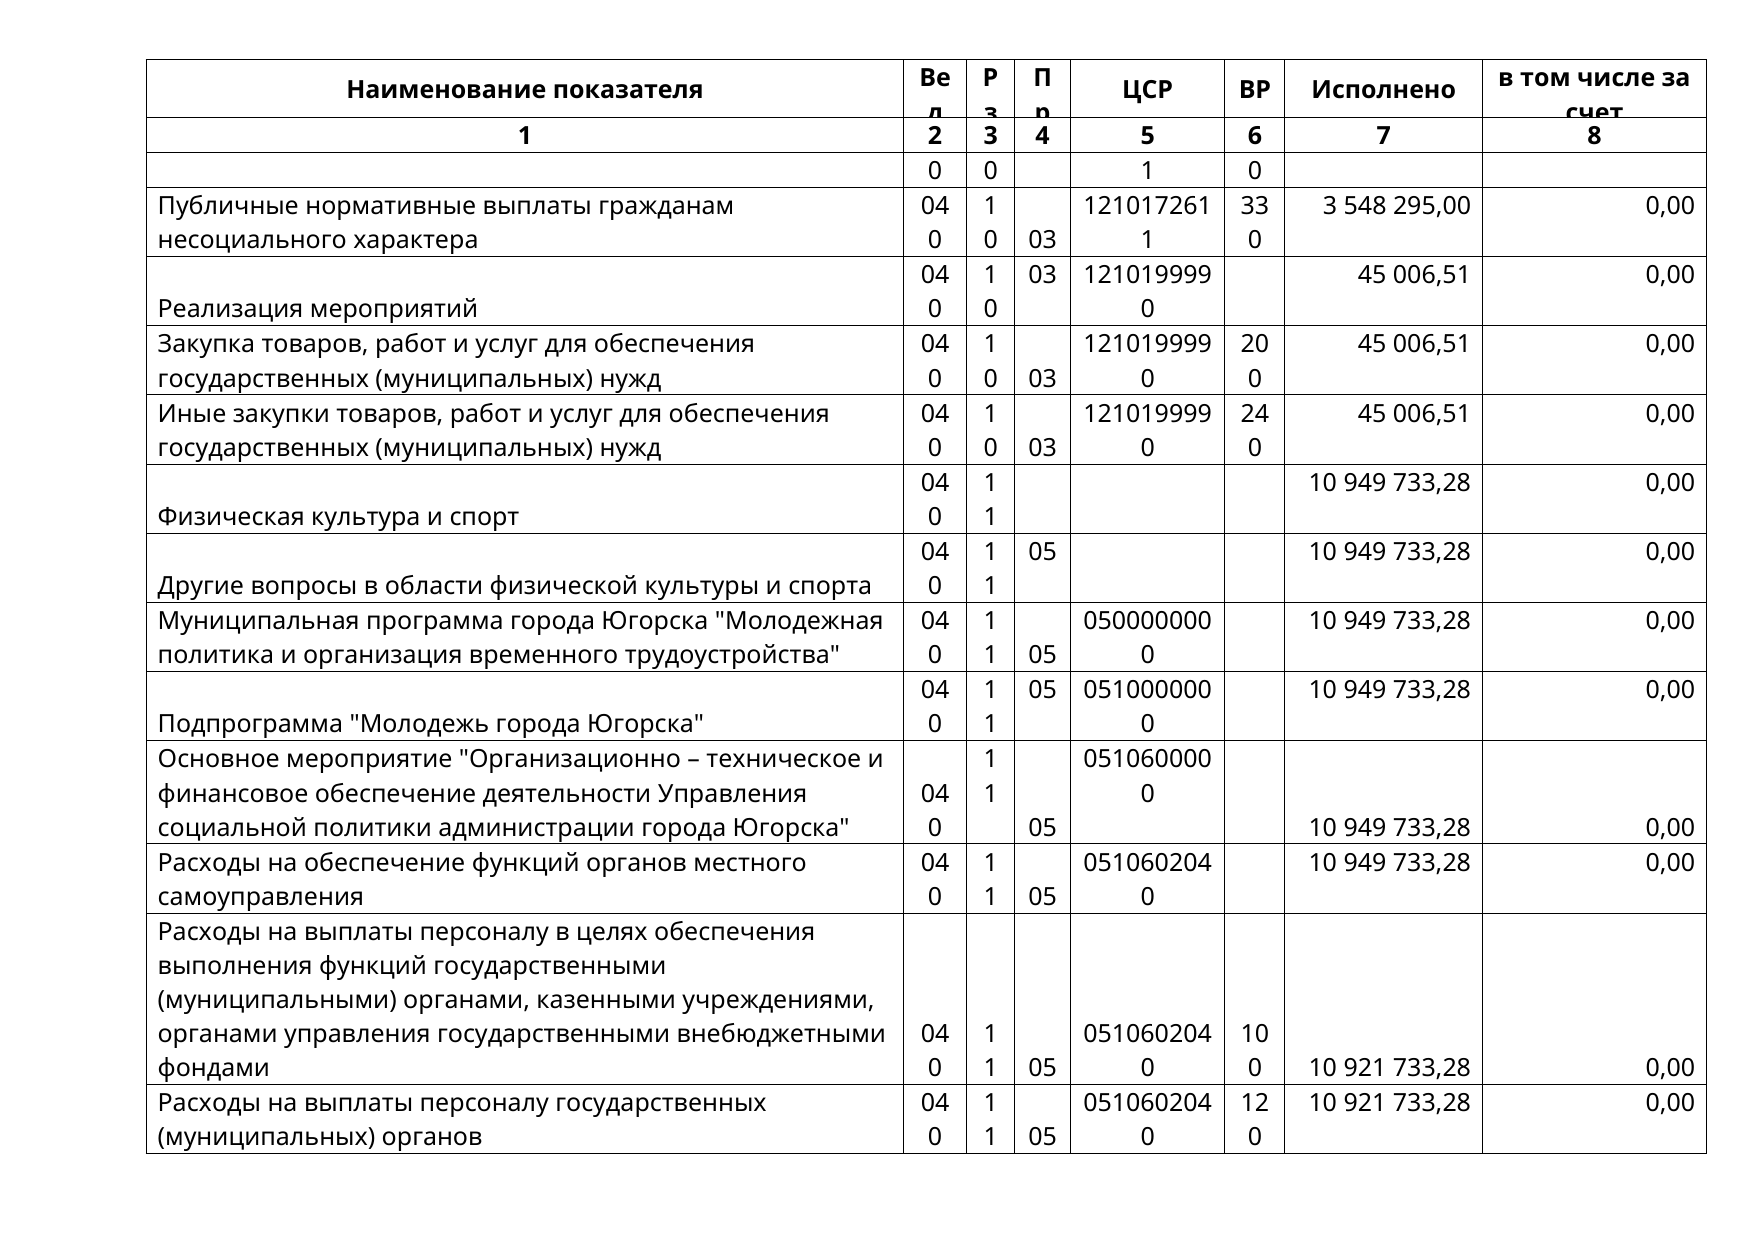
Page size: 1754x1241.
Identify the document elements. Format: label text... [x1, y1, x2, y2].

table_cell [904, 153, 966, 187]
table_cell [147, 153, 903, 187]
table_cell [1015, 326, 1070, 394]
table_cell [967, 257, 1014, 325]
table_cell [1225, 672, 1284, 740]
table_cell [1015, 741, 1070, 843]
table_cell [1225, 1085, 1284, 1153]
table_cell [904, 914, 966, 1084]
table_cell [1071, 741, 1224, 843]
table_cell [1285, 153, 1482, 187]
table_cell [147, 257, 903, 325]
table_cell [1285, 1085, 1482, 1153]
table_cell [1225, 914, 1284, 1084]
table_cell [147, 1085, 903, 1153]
table_header ВР [1225, 60, 1284, 117]
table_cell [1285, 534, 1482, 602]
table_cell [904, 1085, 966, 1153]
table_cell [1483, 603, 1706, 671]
table_cell 6 [1225, 118, 1284, 152]
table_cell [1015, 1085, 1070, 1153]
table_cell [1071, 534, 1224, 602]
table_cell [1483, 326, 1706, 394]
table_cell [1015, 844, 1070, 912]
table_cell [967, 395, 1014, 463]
table_header в том числе за счет субвенций [1483, 60, 1706, 117]
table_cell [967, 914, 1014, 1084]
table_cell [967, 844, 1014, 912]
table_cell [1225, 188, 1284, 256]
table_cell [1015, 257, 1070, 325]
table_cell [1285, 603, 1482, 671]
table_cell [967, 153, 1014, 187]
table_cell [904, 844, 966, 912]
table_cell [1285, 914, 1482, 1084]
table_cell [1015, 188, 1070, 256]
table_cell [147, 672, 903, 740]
table_header Вед [904, 60, 966, 117]
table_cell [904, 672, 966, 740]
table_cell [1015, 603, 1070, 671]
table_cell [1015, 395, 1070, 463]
table_cell 1 [147, 118, 903, 152]
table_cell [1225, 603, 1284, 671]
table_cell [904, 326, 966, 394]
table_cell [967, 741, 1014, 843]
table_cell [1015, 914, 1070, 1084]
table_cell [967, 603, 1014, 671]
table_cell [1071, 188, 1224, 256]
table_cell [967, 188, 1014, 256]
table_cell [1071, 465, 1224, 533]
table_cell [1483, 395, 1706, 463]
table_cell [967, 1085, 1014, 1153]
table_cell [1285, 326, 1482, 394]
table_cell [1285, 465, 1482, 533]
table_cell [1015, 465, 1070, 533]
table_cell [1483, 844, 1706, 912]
table_cell 5 [1071, 118, 1224, 152]
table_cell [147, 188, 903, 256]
table_cell 4 [1015, 118, 1070, 152]
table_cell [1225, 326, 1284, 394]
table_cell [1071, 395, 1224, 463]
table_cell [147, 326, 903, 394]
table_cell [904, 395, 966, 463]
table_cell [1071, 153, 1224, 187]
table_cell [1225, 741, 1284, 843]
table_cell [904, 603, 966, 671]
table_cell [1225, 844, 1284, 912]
table_header ЦСР [1071, 60, 1224, 117]
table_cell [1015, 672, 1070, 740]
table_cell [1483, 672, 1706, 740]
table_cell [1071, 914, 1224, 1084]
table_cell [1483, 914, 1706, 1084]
table_header Пр [1015, 60, 1070, 117]
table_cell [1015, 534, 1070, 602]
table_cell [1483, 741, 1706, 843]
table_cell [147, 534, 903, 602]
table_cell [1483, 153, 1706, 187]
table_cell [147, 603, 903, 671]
table_cell 8 [1483, 118, 1706, 152]
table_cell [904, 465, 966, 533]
table_cell 2 [904, 118, 966, 152]
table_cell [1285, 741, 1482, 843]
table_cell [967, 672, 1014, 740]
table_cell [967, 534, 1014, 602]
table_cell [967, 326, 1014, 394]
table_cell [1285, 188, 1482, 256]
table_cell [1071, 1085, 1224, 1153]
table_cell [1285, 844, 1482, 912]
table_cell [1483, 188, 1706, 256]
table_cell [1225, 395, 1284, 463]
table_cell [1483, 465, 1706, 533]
table_cell 7 [1285, 118, 1482, 152]
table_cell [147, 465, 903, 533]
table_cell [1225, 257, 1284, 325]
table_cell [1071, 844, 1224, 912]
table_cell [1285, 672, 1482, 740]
table_header Наименование показателя [147, 60, 903, 117]
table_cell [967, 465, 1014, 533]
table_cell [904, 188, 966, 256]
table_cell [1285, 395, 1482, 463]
table_cell 3 [967, 118, 1014, 152]
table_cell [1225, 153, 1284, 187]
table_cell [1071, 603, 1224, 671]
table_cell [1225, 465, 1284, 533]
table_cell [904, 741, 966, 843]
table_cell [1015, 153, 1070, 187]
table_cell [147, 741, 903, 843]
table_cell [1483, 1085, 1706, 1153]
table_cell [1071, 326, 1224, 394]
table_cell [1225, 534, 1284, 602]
table_header Исполнено [1285, 60, 1482, 117]
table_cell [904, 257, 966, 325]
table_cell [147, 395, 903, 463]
table_header Рз [967, 60, 1014, 117]
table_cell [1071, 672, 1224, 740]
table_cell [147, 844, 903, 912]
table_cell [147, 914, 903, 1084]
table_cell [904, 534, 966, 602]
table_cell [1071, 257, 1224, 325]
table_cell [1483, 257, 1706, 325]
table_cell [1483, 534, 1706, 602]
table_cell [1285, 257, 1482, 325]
